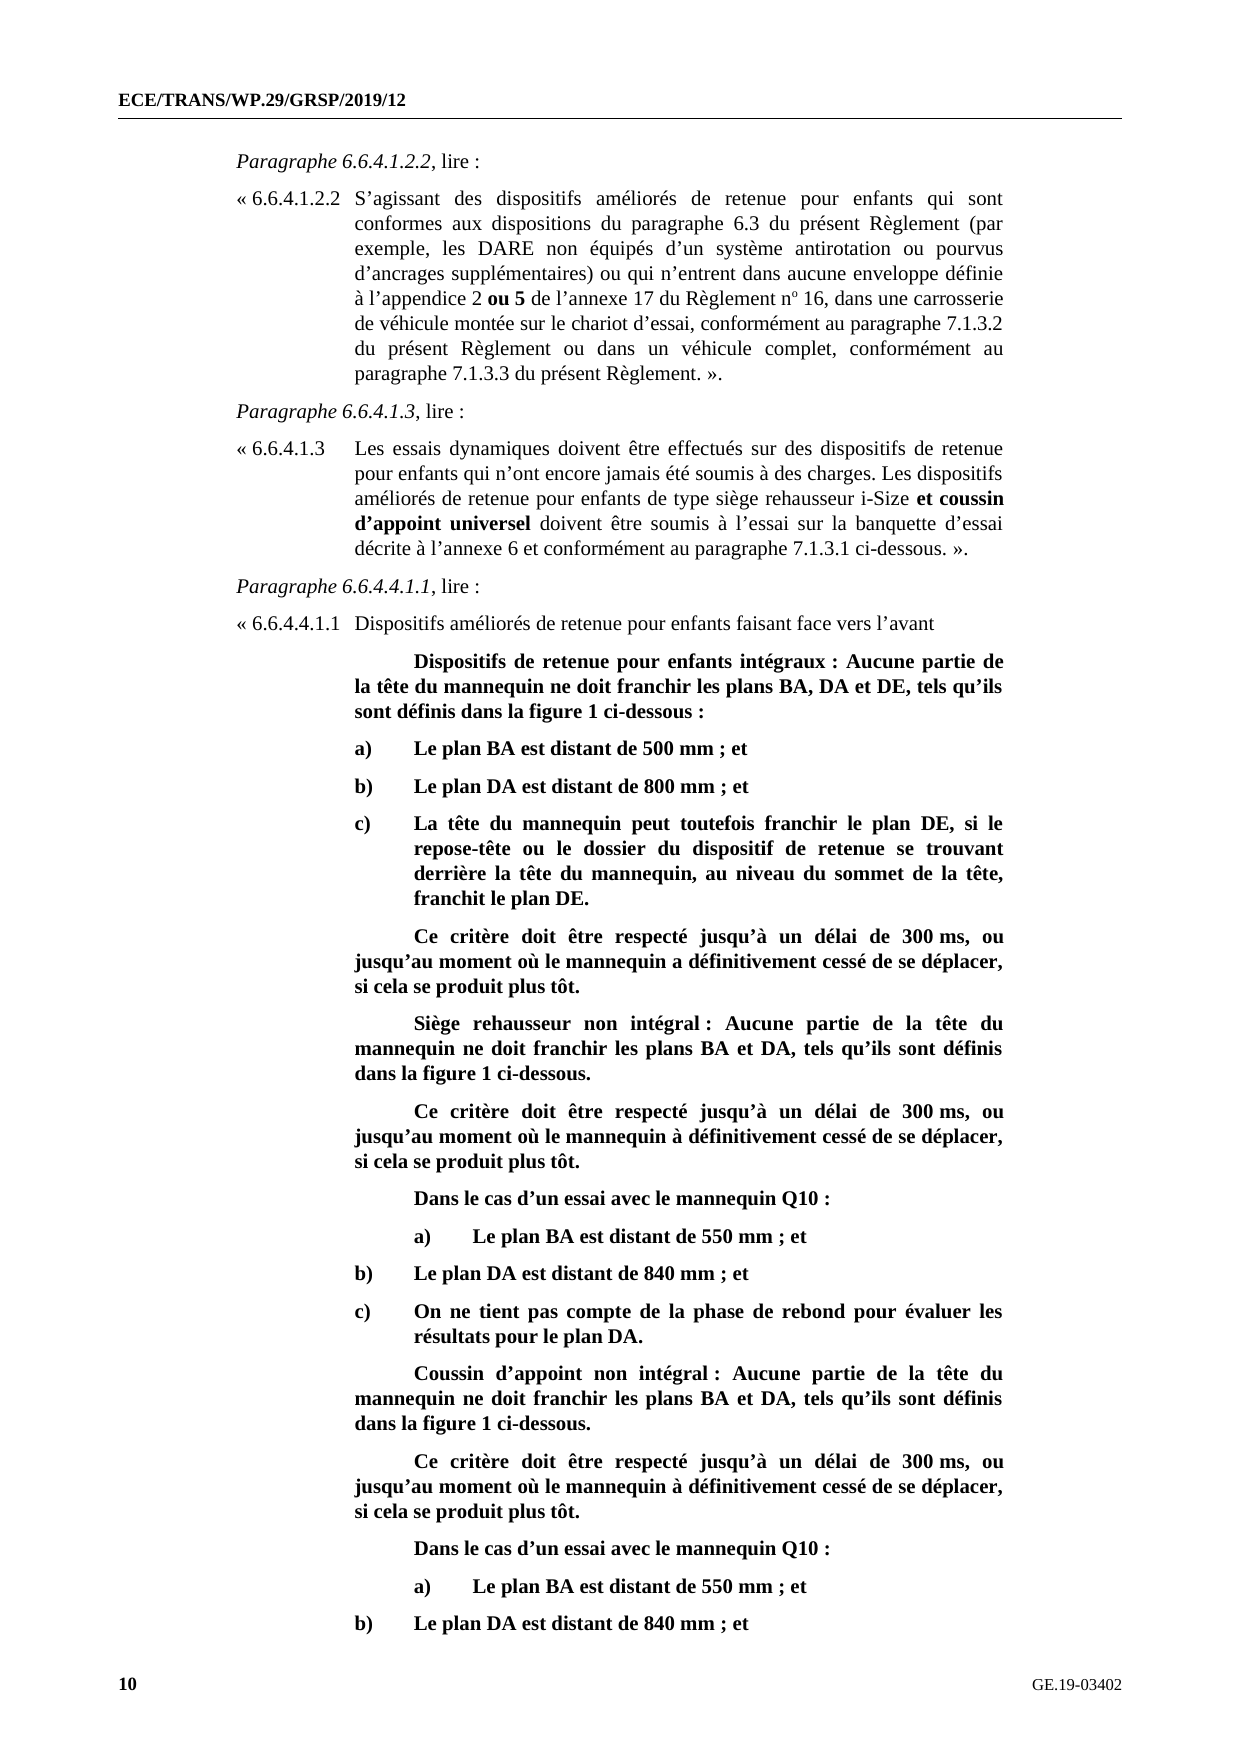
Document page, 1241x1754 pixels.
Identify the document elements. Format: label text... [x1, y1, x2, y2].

text b) Le plan DA est distant de 840 mm ; et [354, 1610, 1004, 1635]
text Ce critère doit être respecté jusqu’à un délai de 300 ms, ou jusqu’au moment où le mannequin à définitivement cessé de se déplacer, si cela se produit plus tôt. [354, 1098, 1004, 1173]
text « 6.6.4.1.3 Les essais dynamiques doivent être effectués sur des dispositifs de retenue pour enfants qui n’ont encore jamais été soumis à des charges. Les dispositifs améliorés de retenue pour enfants de type siège rehausseur i-Size et coussin d’appoint universel doivent être soumis à l’essai sur la banquette d’essai décrite à l’annexe 6 et conformément au paragraphe 7.1.3.1 ci-dessous. ». [236, 435, 1004, 560]
text Ce critère doit être respecté jusqu’à un délai de 300 ms, ou jusqu’au moment où le mannequin à définitivement cessé de se déplacer, si cela se produit plus tôt. [354, 1448, 1004, 1523]
text Dans le cas d’un essai avec le mannequin Q10 : [354, 1535, 1004, 1560]
text c) La tête du mannequin peut toutefois franchir le plan DE, si le repose-tête ou le dossier du dispositif de retenue se trouvant derrière la tête du mannequin, au niveau du sommet de la tête, franchit le plan DE. [354, 810, 1004, 910]
text Coussin d’appoint non intégral : Aucune partie de la tête du mannequin ne doit franchir les plans BA et DA, tels qu’ils sont définis dans la figure 1 ci-dessous. [354, 1360, 1004, 1435]
text « 6.6.4.4.1.1 Dispositifs améliorés de retenue pour enfants faisant face vers l’avant [236, 610, 1004, 635]
text a) Le plan BA est distant de 500 mm ; et [354, 735, 1004, 760]
text Siège rehausseur non intégral : Aucune partie de la tête du mannequin ne doit franchir les plans BA et DA, tels qu’ils sont définis dans la figure 1 ci-dessous. [354, 1010, 1004, 1085]
text b) Le plan DA est distant de 840 mm ; et [354, 1260, 1004, 1285]
text Dispositifs de retenue pour enfants intégraux : Aucune partie de la tête du mannequin ne doit franchir les plans BA, DA et DE, tels qu’ils sont définis dans la figure 1 ci-dessous : [354, 648, 1004, 723]
text a) Le plan BA est distant de 550 mm ; et [354, 1223, 1004, 1248]
text b) Le plan DA est distant de 800 mm ; et [354, 773, 1004, 798]
text Paragraphe 6.6.4.4.1.1, lire : [236, 573, 1004, 598]
text Dans le cas d’un essai avec le mannequin Q10 : [354, 1185, 1004, 1210]
text Paragraphe 6.6.4.1.2.2, lire : [236, 148, 1004, 173]
text Ce critère doit être respecté jusqu’à un délai de 300 ms, ou jusqu’au moment où le mannequin a définitivement cessé de se déplacer, si cela se produit plus tôt. [354, 923, 1004, 998]
text « 6.6.4.1.2.2 S’agissant des dispositifs améliorés de retenue pour enfants qui sont conformes aux dispositions du paragraphe 6.3 du présent Règlement (par exemple, les DARE non équipés d’un système antirotation ou pourvus d’ancrages supplémentaires) ou qui n’entrent dans aucune enveloppe définie à l’appendice 2 ou 5 de l’annexe 17 du Règlement no 16, dans une carrosserie de véhicule montée sur le chariot d’essai, conformément au paragraphe 7.1.3.2 du présent Règlement ou dans un véhicule complet, conformément au paragraphe 7.1.3.3 du présent Règlement. ». [236, 185, 1004, 385]
text a) Le plan BA est distant de 550 mm ; et [354, 1573, 1004, 1598]
text c) On ne tient pas compte de la phase de rebond pour évaluer les résultats pour le plan DA. [354, 1298, 1004, 1348]
text Paragraphe 6.6.4.1.3, lire : [236, 398, 1004, 423]
